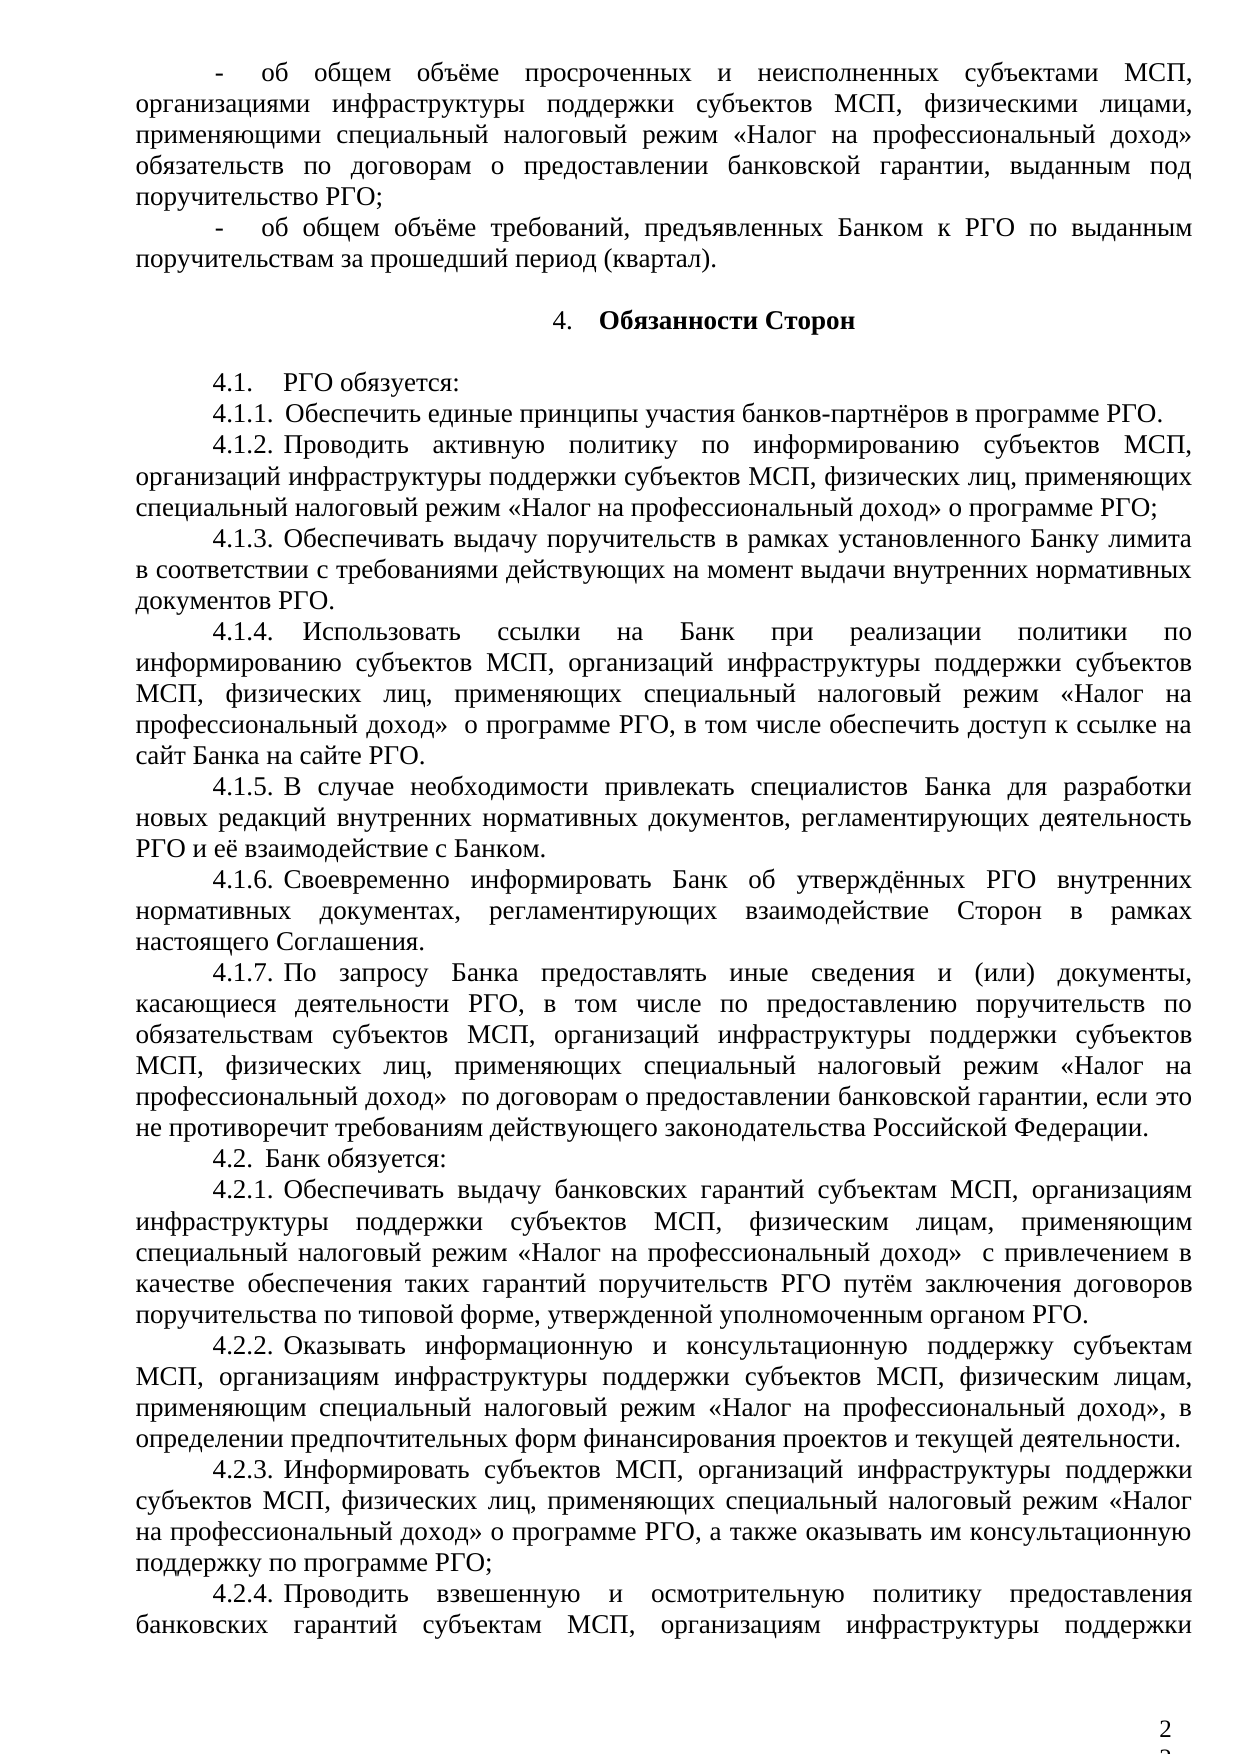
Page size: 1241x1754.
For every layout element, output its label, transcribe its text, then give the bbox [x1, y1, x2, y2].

list В случае необходимости привлекать специалистов Банка для разработки новых редакций внутренних нормативных документов, регламентирующих деятельность РГО и её взаимодействие с Банком. [135, 771, 1193, 864]
list Проводить активную политику по информированию субъектов МСП, организаций инфраструктуры поддержки субъектов МСП, физических лиц, применяющих специальный налоговый режим «Налог на профессиональный доход» о программе РГО; [135, 429, 1193, 522]
list РГО обязуется: [135, 367, 1193, 398]
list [135, 1578, 1193, 1640]
list По запросу Банка предоставлять иные сведения и (или) документы, касающиеся деятельности РГО, в том числе по предоставлению поручительств по обязательствам субъектов МСП, организаций инфраструктуры поддержки субъектов МСП, физических лиц, применяющих специальный налоговый режим «Налог на профессиональный доход» по договорам о предоставлении банковской гарантии, если это не противоречит требованиям действующего законодательства Российской Федерации. [135, 957, 1193, 1143]
list Информировать субъектов МСП, организаций инфраструктуры поддержки субъектов МСП, физических лиц, применяющих специальный налоговый режим «Налог на профессиональный доход» о программе РГО, а также оказывать им консультационную поддержку по программе РГО; [135, 1453, 1193, 1578]
list об общем объёме просроченных и неисполненных субъектами МСП, организациями инфраструктуры поддержки субъектов МСП, физическими лицами, применяющими специальный налоговый режим «Налог на профессиональный доход» обязательств по договорам о предоставлении банковской гарантии, выданным под поручительство РГО; [135, 57, 1193, 212]
list Оказывать информационную и консультационную поддержку субъектам МСП, организациям инфраструктуры поддержки субъектов МСП, физическим лицам, применяющим специальный налоговый режим «Налог на профессиональный доход», в определении предпочтительных форм финансирования проектов и текущей деятельности. [135, 1329, 1193, 1453]
list Своевременно информировать Банк об утверждённых РГО внутренних нормативных документах, регламентирующих взаимодействие Сторон в рамках настоящего Соглашения. [135, 864, 1193, 957]
list об общем объёме требований, предъявленных Банком к РГО по выданным поручительствам за прошедший период (квартал). [135, 212, 1193, 274]
list Обеспечить единые принципы участия банков-партнёров в программе РГО. [135, 398, 1193, 429]
list Обеспечивать выдачу банковских гарантий субъектам МСП, организациям инфраструктуры поддержки субъектов МСП, физическим лицам, применяющим специальный налоговый режим «Налог на профессиональный доход» с привлечением в качестве обеспечения таких гарантий поручительств РГО путём заключения договоров поручительства по типовой форме, утвержденной уполномоченным органом РГО. [135, 1174, 1193, 1329]
list Обязанности Сторон [214, 305, 1193, 336]
list Банк обязуется: [135, 1143, 1193, 1174]
list Использовать ссылки на Банк при реализации политики по информированию субъектов МСП, организаций инфраструктуры поддержки субъектов МСП, физических лиц, применяющих специальный налоговый режим «Налог на профессиональный доход» о программе РГО, в том числе обеспечить доступ к ссылке на сайт Банка на сайте РГО. [135, 615, 1193, 771]
list Обеспечивать выдачу поручительств в рамках установленного Банку лимита в соответствии с требованиями действующих на момент выдачи внутренних нормативных документов РГО. [135, 522, 1193, 615]
